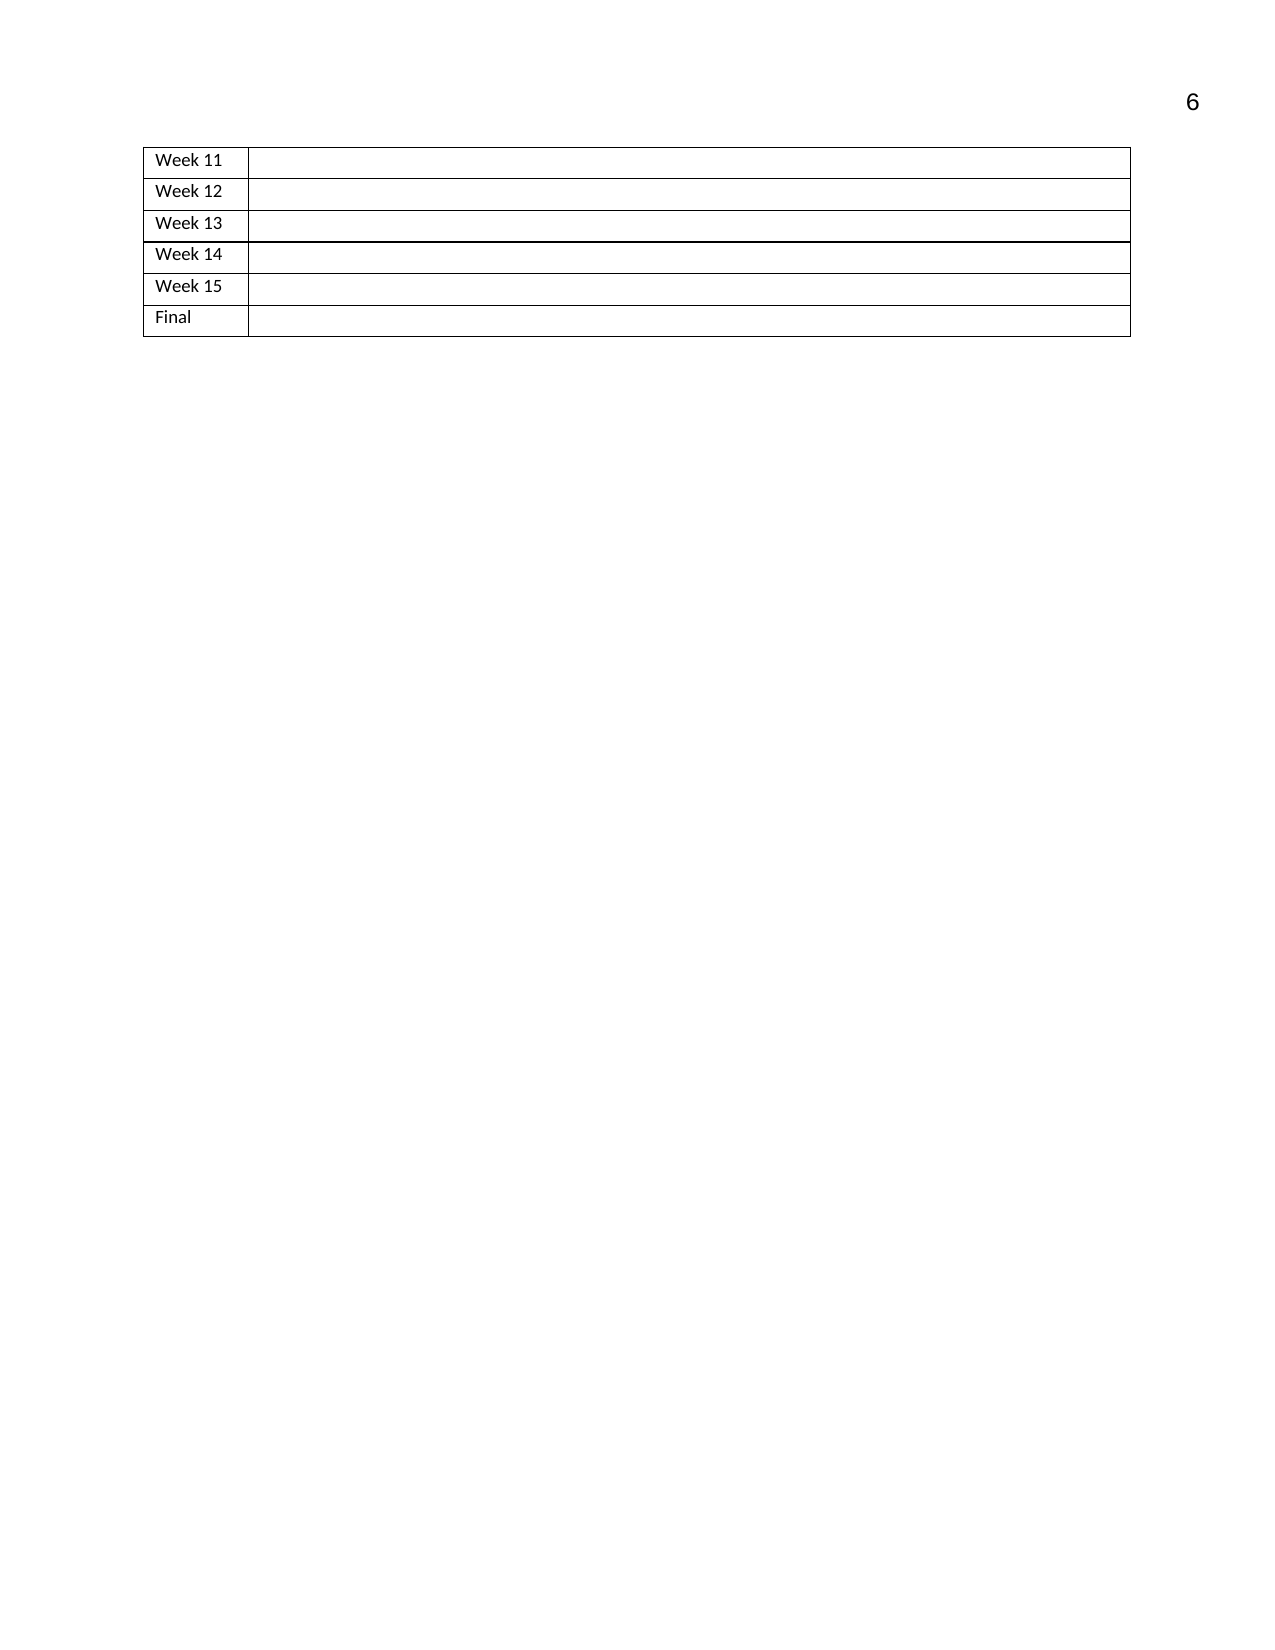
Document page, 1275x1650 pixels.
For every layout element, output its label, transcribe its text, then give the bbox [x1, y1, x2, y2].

table_cell Week 13 [144, 211, 248, 241]
table_cell Final [144, 306, 248, 336]
table_cell [249, 274, 1130, 304]
table_cell Week 15 [144, 274, 248, 304]
table_cell [249, 306, 1130, 336]
table_cell [249, 148, 1130, 178]
table_cell [249, 243, 1130, 273]
table_cell Week 11 [144, 148, 248, 178]
table_cell [249, 179, 1130, 210]
table_cell Week 12 [144, 179, 248, 210]
table_cell [249, 211, 1130, 241]
table_cell Week 14 [144, 243, 248, 273]
